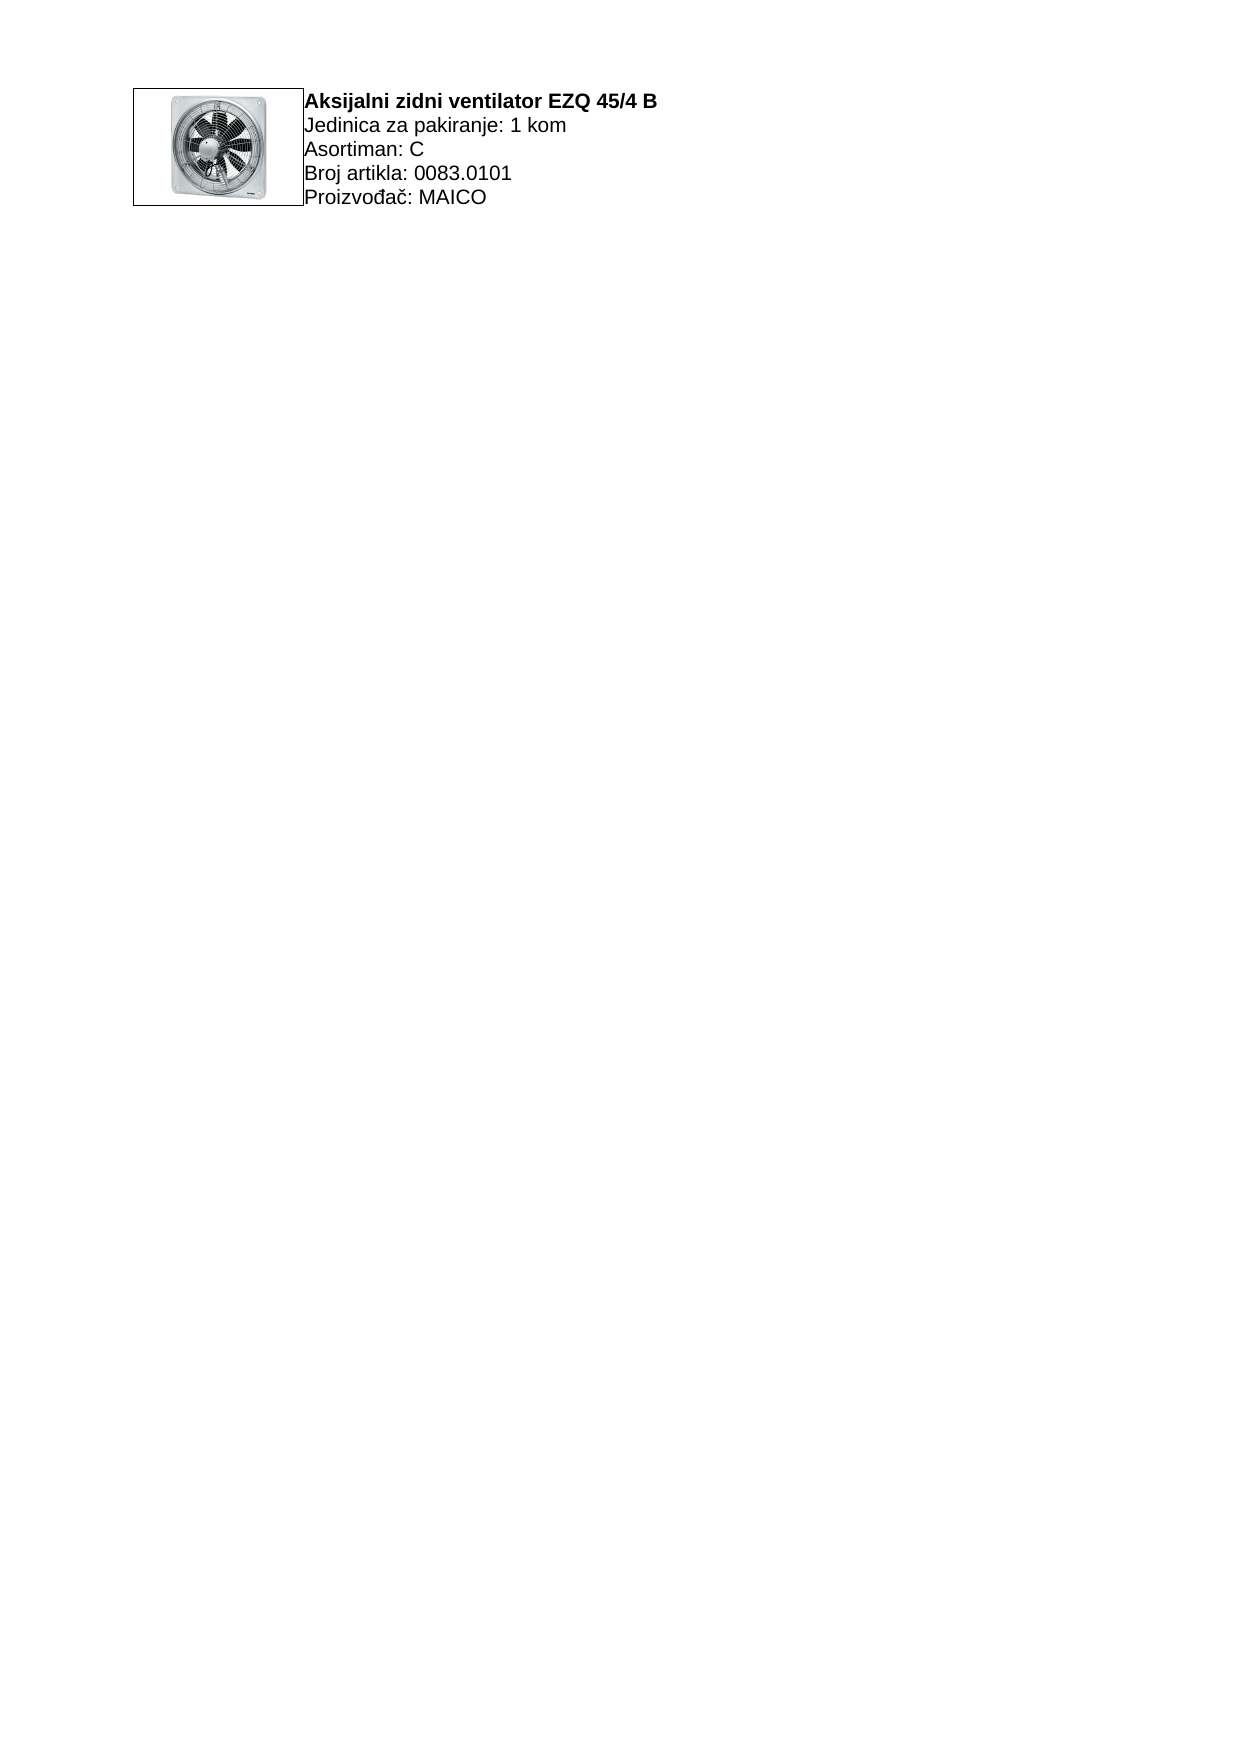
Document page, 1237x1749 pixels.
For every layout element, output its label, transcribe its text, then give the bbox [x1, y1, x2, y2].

picture [134, 89, 303, 205]
text Aksijalni zidni ventilator EZQ 45/4 BJedinica za pakiranje: 1 komAsortiman: C Broj artikla: 0083.0101Proizvođač: MAICO [133, 89, 1148, 208]
